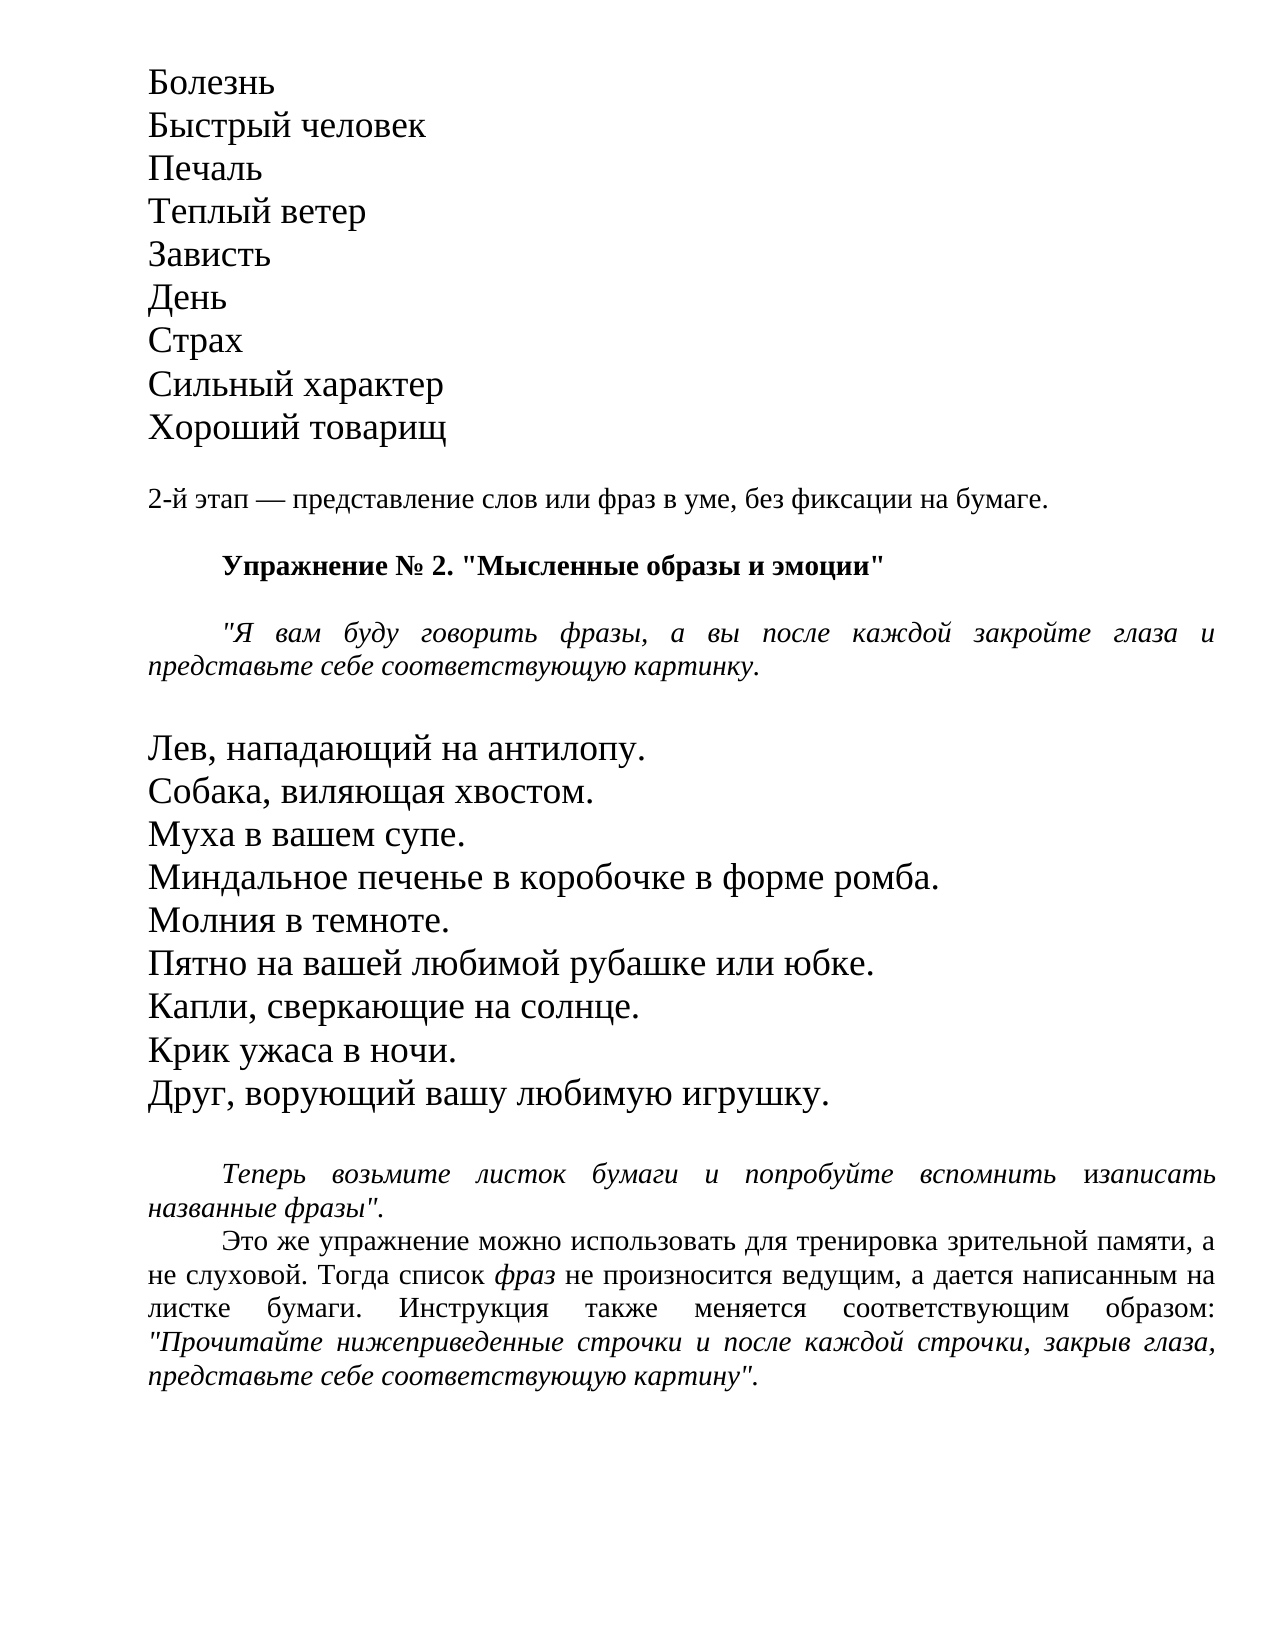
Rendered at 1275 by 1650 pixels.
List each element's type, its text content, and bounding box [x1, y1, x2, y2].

text Теплый ветер [148, 188, 1216, 232]
text Сильный характер [148, 361, 1216, 404]
text Друг, ворующий вашу любимую игрушку. [148, 1070, 1216, 1113]
text "Я вам буду говорить фразы, а вы после каждой закройте глаза и представьте себе соответствующую картинку. [148, 615, 1216, 682]
text Это же упражнение можно использовать для тренировка зрительной памяти, а не слуховой. Тогда список фраз не произносится ведущим, а дается написанным на листке бумаги. Инструкция также меняется соответствующим образом: "Прочитайте нижеприведенные строчки и после каждой строчки, закрыв глаза, представьте себе соответствующую картину". [148, 1223, 1216, 1391]
text Лев, нападающий на антилопу. [148, 725, 1216, 768]
text 2-й этап — представление слов или фраз в уме, без фиксации на бумаге. [148, 481, 1216, 514]
text Хороший товарищ [148, 404, 1216, 447]
text Упражнение № 2. "Мысленные образы и эмоции" [148, 548, 1216, 581]
text Печаль [148, 145, 1216, 188]
text Зависть [148, 232, 1216, 275]
text Теперь возьмите листок бумаги и попробуйте вспомнить изаписать названные фразы". [148, 1156, 1216, 1223]
text Миндальное печенье в коробочке в форме ромба. [148, 854, 1216, 898]
text Муха в вашем супе. [148, 811, 1216, 854]
text День [148, 275, 1216, 318]
text Страх [148, 318, 1216, 361]
text Быстрый человек [148, 102, 1216, 145]
text Болезнь [148, 59, 1216, 102]
text Молния в темноте. [148, 898, 1216, 941]
text Собака, виляющая хвостом. [148, 768, 1216, 811]
text Капли, сверкающие на солнце. [148, 984, 1216, 1027]
text Крик ужаса в ночи. [148, 1027, 1216, 1070]
text Пятно на вашей любимой рубашке или юбке. [148, 941, 1216, 984]
